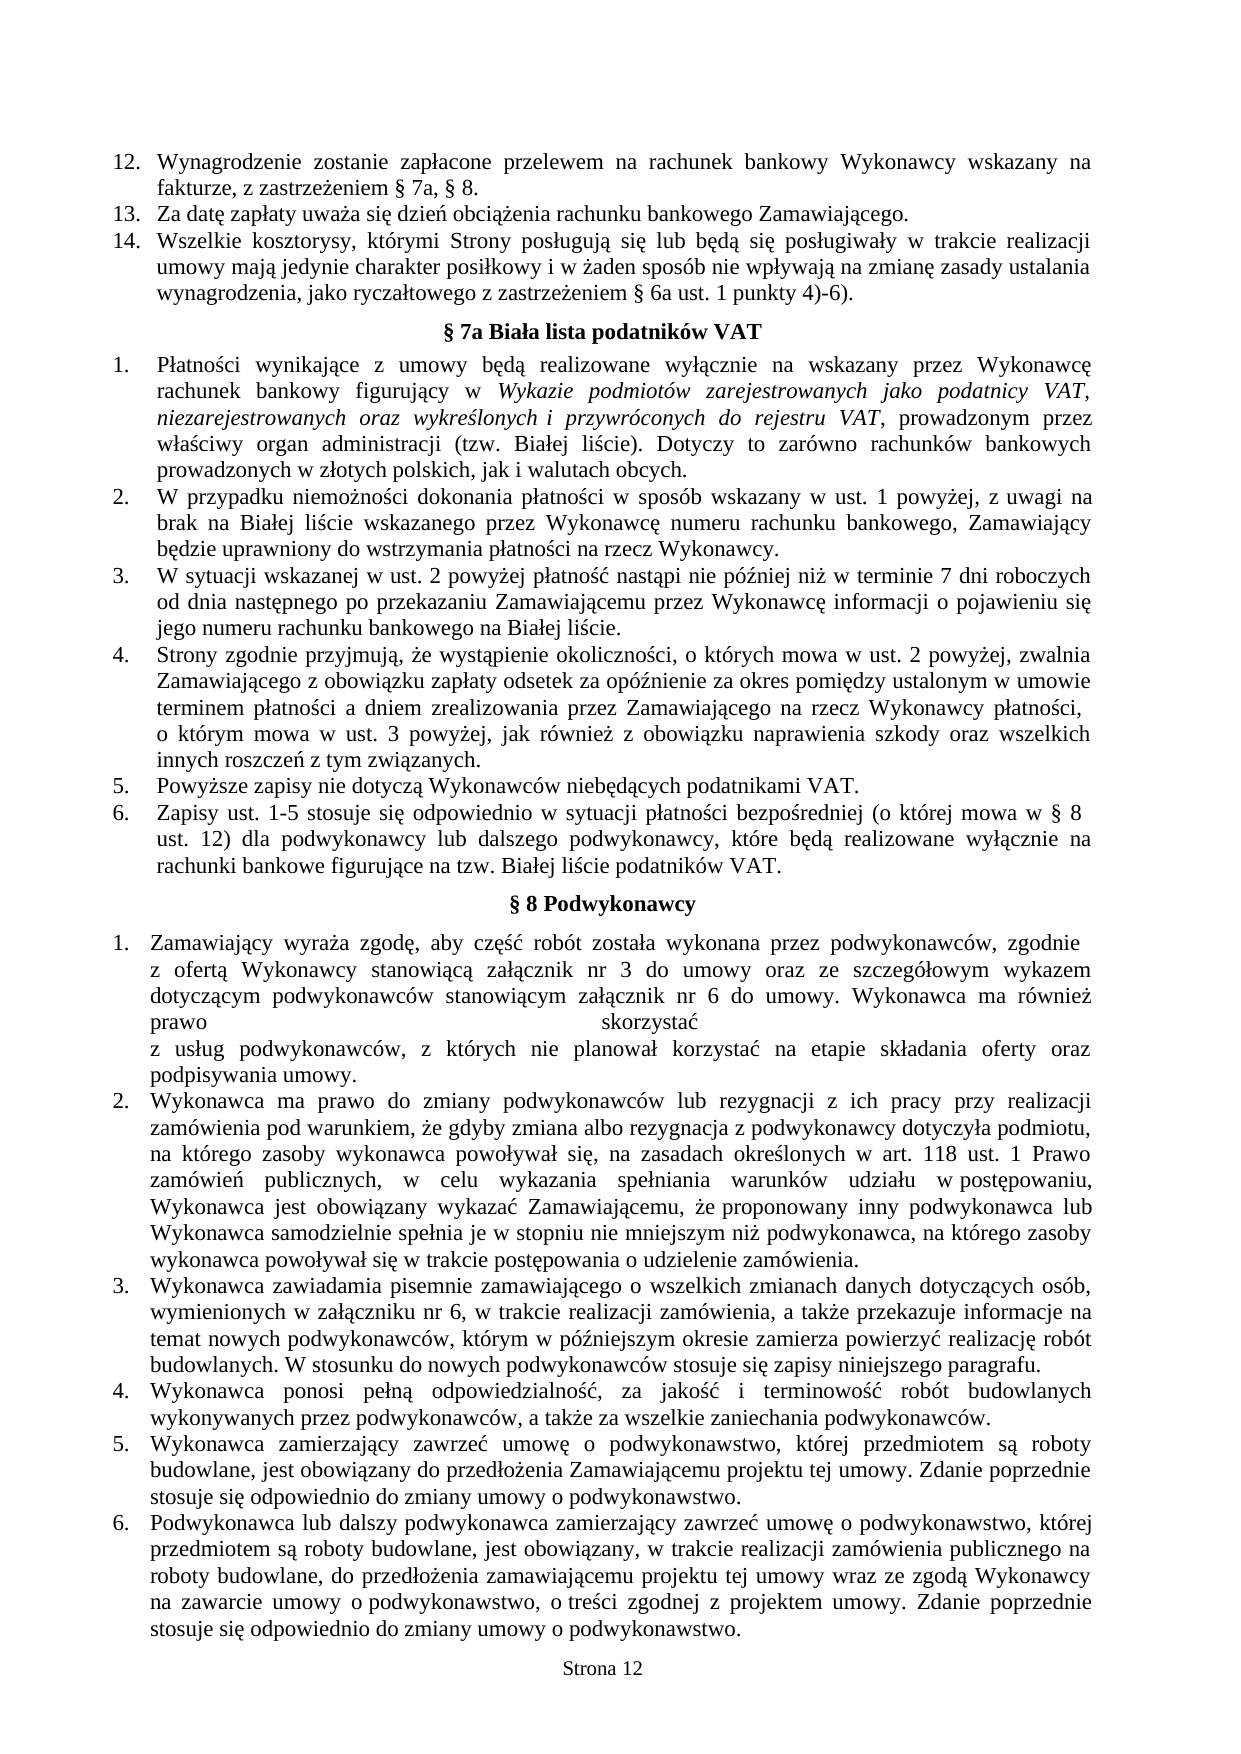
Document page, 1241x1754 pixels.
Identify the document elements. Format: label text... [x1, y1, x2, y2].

text § 8 Podwykonawcy [112, 891, 1093, 917]
list W przypadku niemożności dokonania płatności w sposób wskazany w ust. 1 powyżej, z uwagi na brak na Białej liście wskazanego przez Wykonawcę numeru rachunku bankowego, Zamawiający będzie uprawniony do wstrzymania płatności na rzecz Wykonawcy. [112, 483, 1093, 562]
list Wykonawca zawiadamia pisemnie zamawiającego o wszelkich zmianach danych dotyczących osób, wymienionych w załączniku nr 6, w trakcie realizacji zamówienia, a także przekazuje informacje na temat nowych podwykonawców, którym w późniejszym okresie zamierza powierzyć realizację robót budowlanych. W stosunku do nowych podwykonawców stosuje się zapisy niniejszego paragrafu. [112, 1272, 1093, 1377]
list Wykonawca ma prawo do zmiany podwykonawców lub rezygnacji z ich pracy przy realizacji zamówienia pod warunkiem, że gdyby zmiana albo rezygnacja z podwykonawcy dotyczyła podmiotu, na którego zasoby wykonawca powoływał się, na zasadach określonych w art. 118 ust. 1 Prawo zamówień publicznych, w celu wykazania spełniania warunków udziału w postępowaniu, Wykonawca jest obowiązany wykazać Zamawiającemu, że proponowany inny podwykonawca lub Wykonawca samodzielnie spełnia je w stopniu nie mniejszym niż podwykonawca, na którego zasoby wykonawca powoływał się w trakcie postępowania o udzielenie zamówienia. [112, 1087, 1093, 1272]
list Zapisy ust. 1-5 stosuje się odpowiednio w sytuacji płatności bezpośredniej (o której mowa w § 8 ust. 12) dla podwykonawcy lub dalszego podwykonawcy, które będą realizowane wyłącznie na rachunki bankowe figurujące na tzw. Białej liście podatników VAT. [112, 799, 1093, 878]
text § 7a Biała lista podatników VAT [112, 318, 1093, 345]
list Zamawiający wyraża zgodę, aby część robót została wykonana przez podwykonawców, zgodnie z ofertą Wykonawcy stanowiącą załącznik nr 3 do umowy oraz ze szczegółowym wykazem dotyczącym podwykonawców stanowiącym załącznik nr 6 do umowy. Wykonawca ma również prawo skorzystać z usług podwykonawców, z których nie planował korzystać na etapie składania oferty oraz podpisywania umowy. [112, 929, 1093, 1087]
list Powyższe zapisy nie dotyczą Wykonawców niebędących podatnikami VAT. [112, 773, 1093, 799]
list Wykonawca zamierzający zawrzeć umowę o podwykonawstwo, której przedmiotem są roboty budowlane, jest obowiązany do przedłożenia Zamawiającemu projektu tej umowy. Zdanie poprzednie stosuje się odpowiednio do zmiany umowy o podwykonawstwo. [112, 1430, 1093, 1509]
list Strony zgodnie przyjmują, że wystąpienie okoliczności, o których mowa w ust. 2 powyżej, zwalnia Zamawiającego z obowiązku zapłaty odsetek za opóźnienie za okres pomiędzy ustalonym w umowie terminem płatności a dniem zrealizowania przez Zamawiającego na rzecz Wykonawcy płatności, o którym mowa w ust. 3 powyżej, jak również z obowiązku naprawienia szkody oraz wszelkich innych roszczeń z tym związanych. [112, 641, 1093, 773]
list Wynagrodzenie zostanie zapłacone przelewem na rachunek bankowy Wykonawcy wskazany na fakturze, z zastrzeżeniem § 7a, § 8. [112, 148, 1093, 200]
list Za datę zapłaty uważa się dzień obciążenia rachunku bankowego Zamawiającego. [112, 200, 1093, 227]
list Wszelkie kosztorysy, którymi Strony posługują się lub będą się posługiwały w trakcie realizacji umowy mają jedynie charakter posiłkowy i w żaden sposób nie wpływają na zmianę zasady ustalania wynagrodzenia, jako ryczałtowego z zastrzeżeniem § 6a ust. 1 punkty 4)-6). [112, 227, 1093, 306]
list Płatności wynikające z umowy będą realizowane wyłącznie na wskazany przez Wykonawcę rachunek bankowy figurujący w Wykazie podmiotów zarejestrowanych jako podatnicy VAT, niezarejestrowanych oraz wykreślonych i przywróconych do rejestru VAT, prowadzonym przez właściwy organ administracji (tzw. Białej liście). Dotyczy to zarówno rachunków bankowych prowadzonych w złotych polskich, jak i walutach obcych. [112, 351, 1093, 483]
list Wykonawca ponosi pełną odpowiedzialność, za jakość i terminowość robót budowlanych wykonywanych przez podwykonawców, a także za wszelkie zaniechania podwykonawców. [112, 1377, 1093, 1430]
list Podwykonawca lub dalszy podwykonawca zamierzający zawrzeć umowę o podwykonawstwo, której przedmiotem są roboty budowlane, jest obowiązany, w trakcie realizacji zamówienia publicznego na roboty budowlane, do przedłożenia zamawiającemu projektu tej umowy wraz ze zgodą Wykonawcy na zawarcie umowy o podwykonawstwo, o treści zgodnej z projektem umowy. Zdanie poprzednie stosuje się odpowiednio do zmiany umowy o podwykonawstwo. [112, 1509, 1093, 1641]
list W sytuacji wskazanej w ust. 2 powyżej płatność nastąpi nie później niż w terminie 7 dni roboczych od dnia następnego po przekazaniu Zamawiającemu przez Wykonawcę informacji o pojawieniu się jego numeru rachunku bankowego na Białej liście. [112, 562, 1093, 641]
